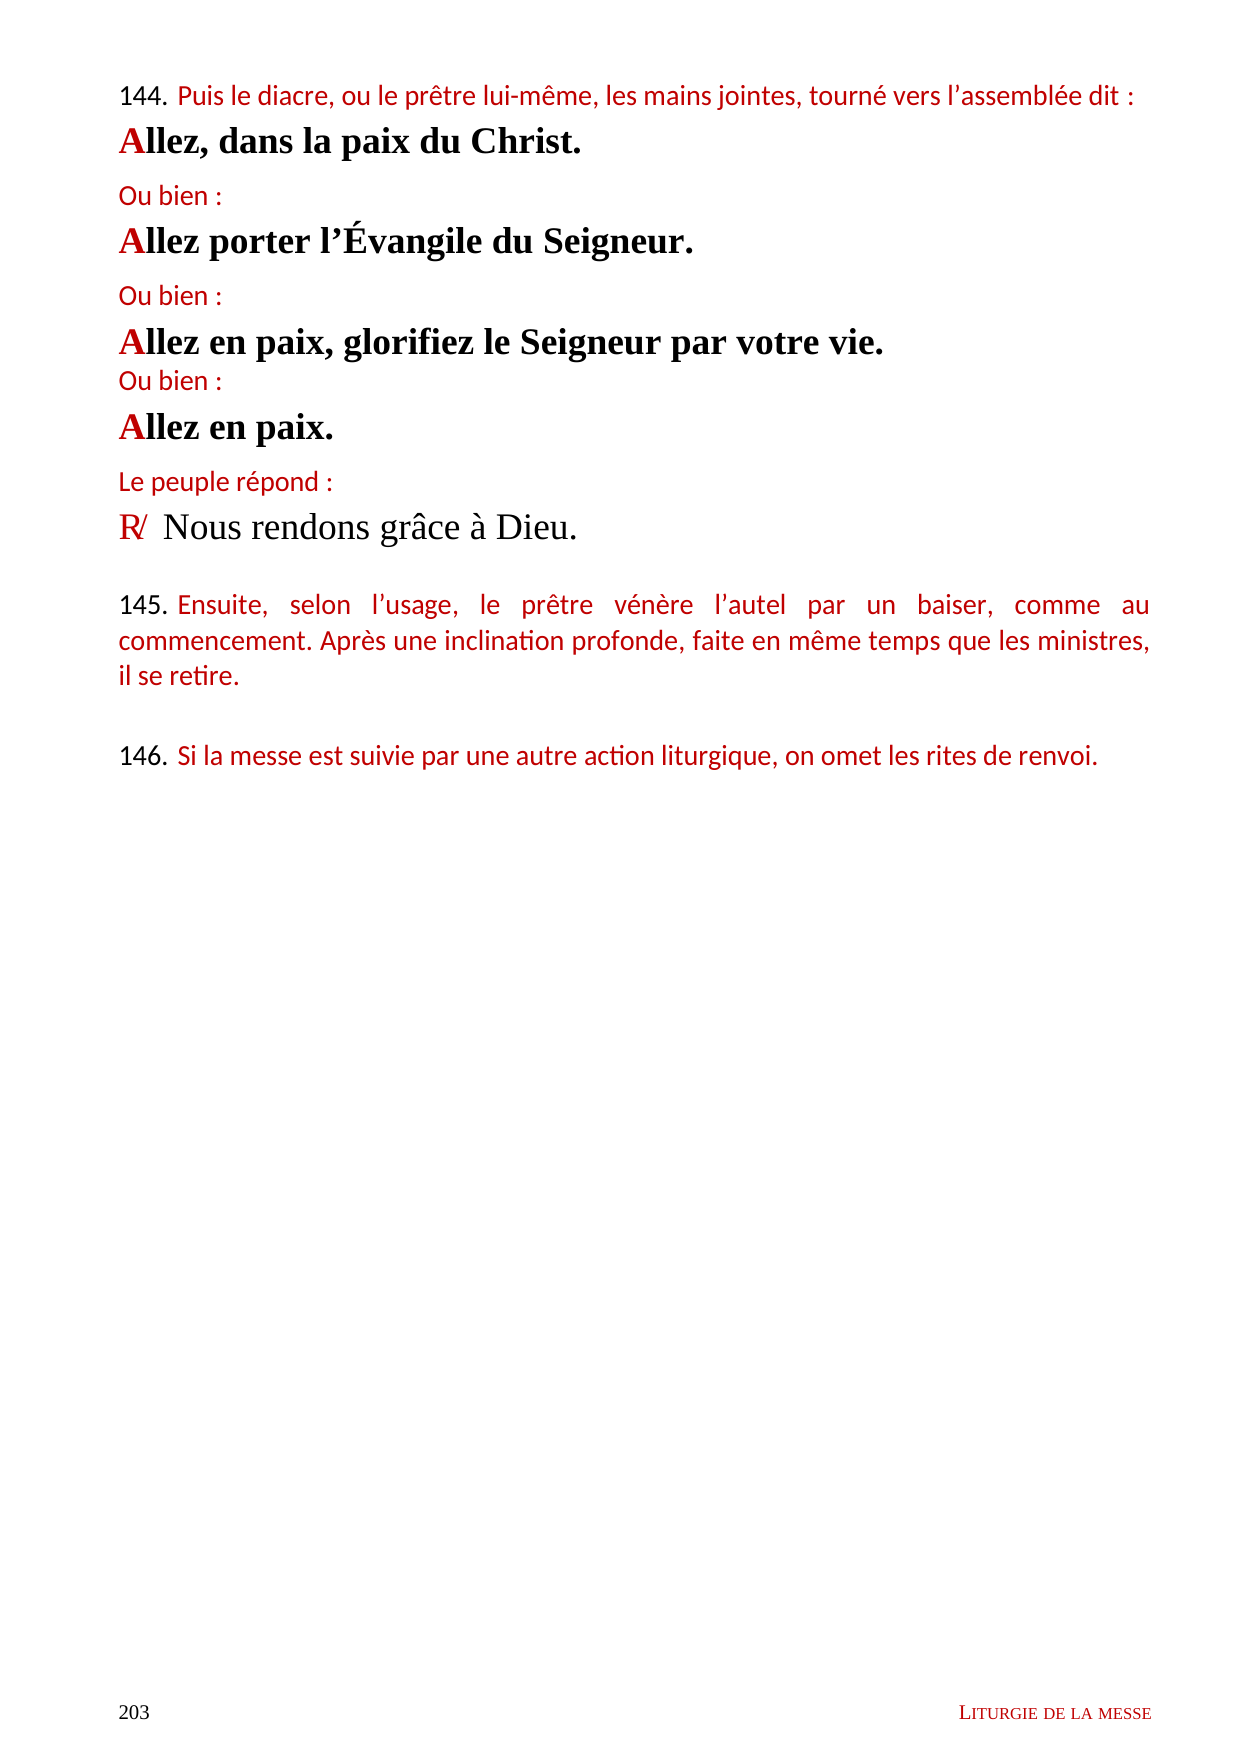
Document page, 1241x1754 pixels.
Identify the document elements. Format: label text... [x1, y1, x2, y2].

text Ou bien : [118, 177, 1152, 213]
text 145. Ensuite, selon l’usage, le prêtre vénère l’autel par un baiser, comme au commencement. Après une inclination profonde, faite en même temps que les ministres, il se retire. [118, 586, 1152, 693]
text Allez porter l’Évangile du Seigneur. [118, 219, 1152, 262]
text Ou bien : [118, 362, 1152, 398]
text 146. Si la messe est suivie par une autre action liturgique, on omet les rites de renvoi. [118, 737, 1152, 773]
text Allez en paix. [118, 404, 1152, 447]
text 144. Puis le diacre, ou le prêtre lui-même, les mains jointes, tourné vers l’assemblée dit : [118, 77, 1152, 112]
text Ou bien : [118, 277, 1152, 313]
text Allez en paix, glorifiez le Seigneur par votre vie. [118, 319, 1152, 362]
text R/ Nous rendons grâce à Dieu. [118, 504, 1152, 548]
text Le peuple répond : [118, 463, 1152, 498]
text Allez, dans la paix du Christ. [118, 119, 1152, 162]
